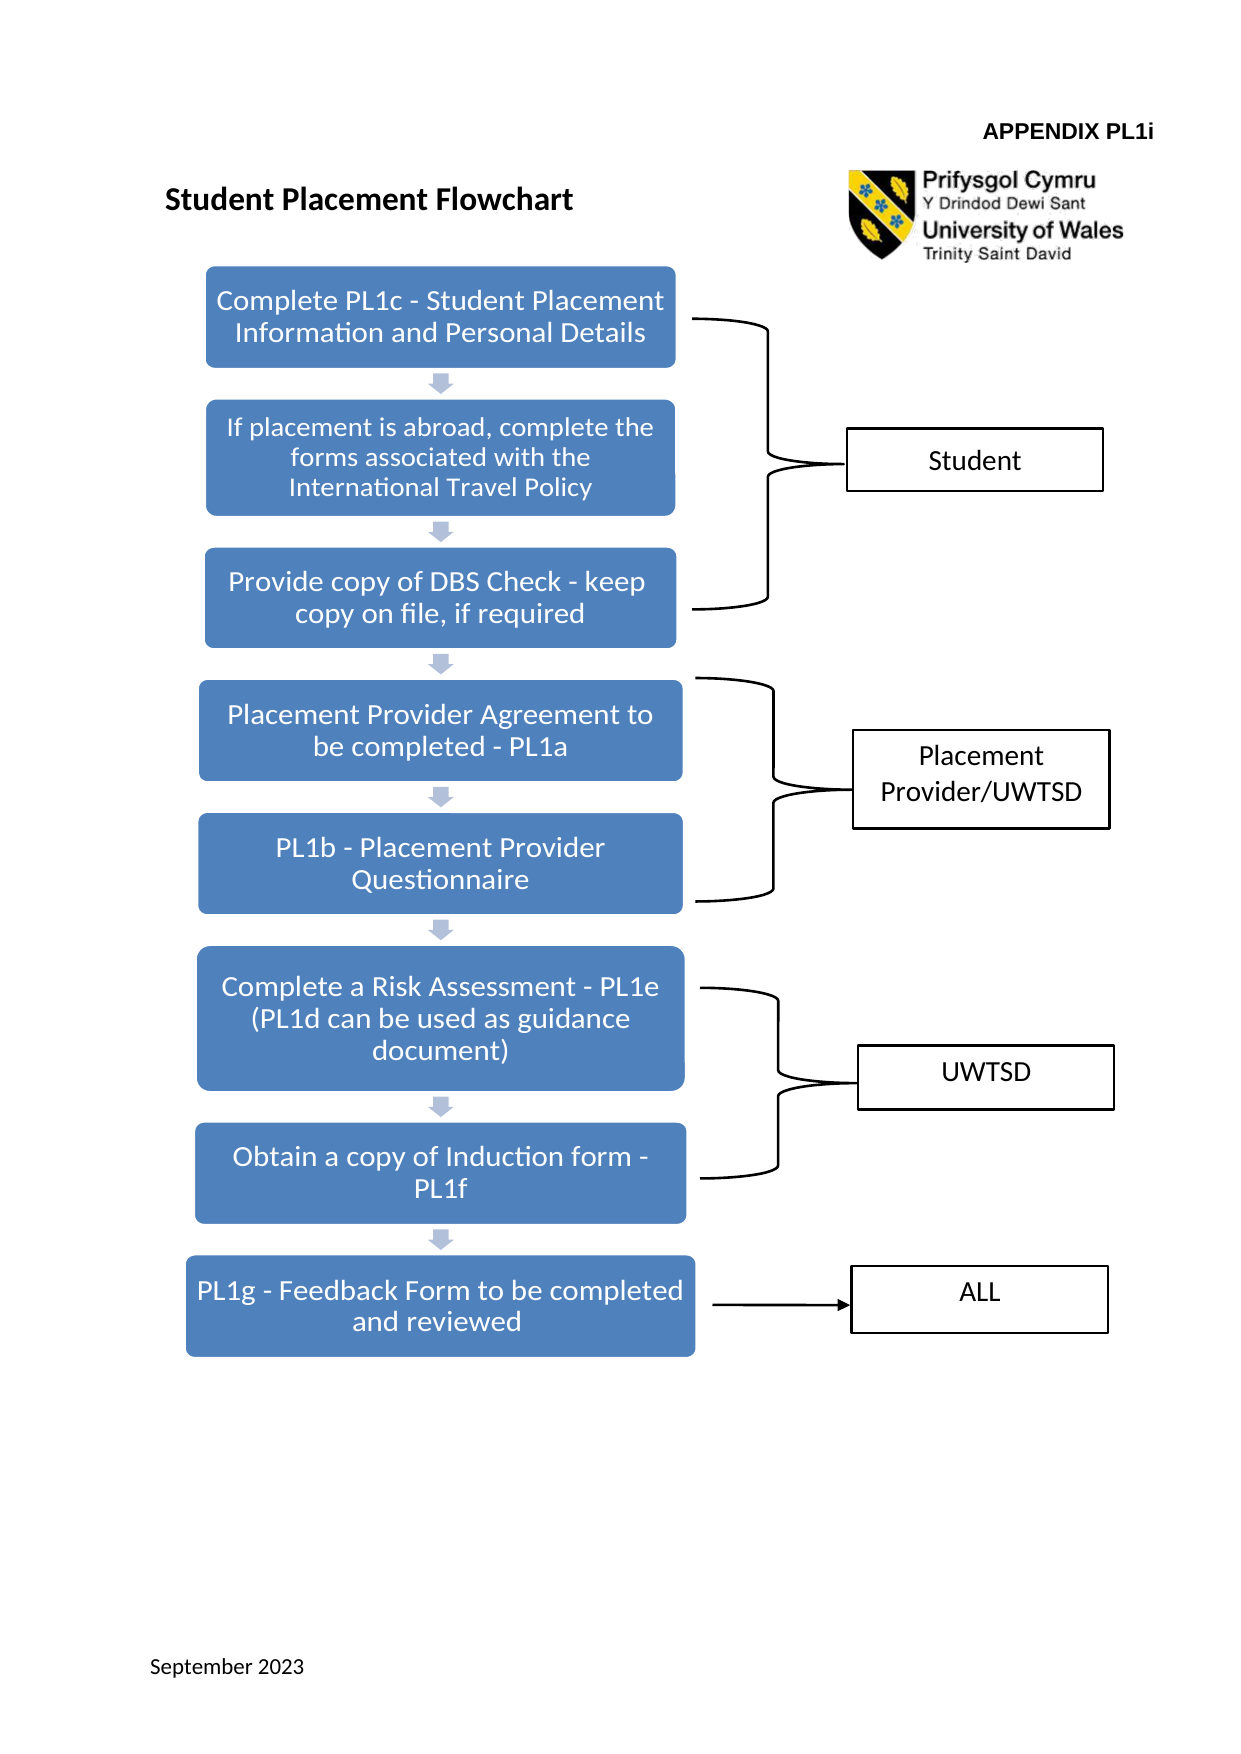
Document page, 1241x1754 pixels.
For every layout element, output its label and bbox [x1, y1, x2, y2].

picture [848, 170, 1124, 263]
